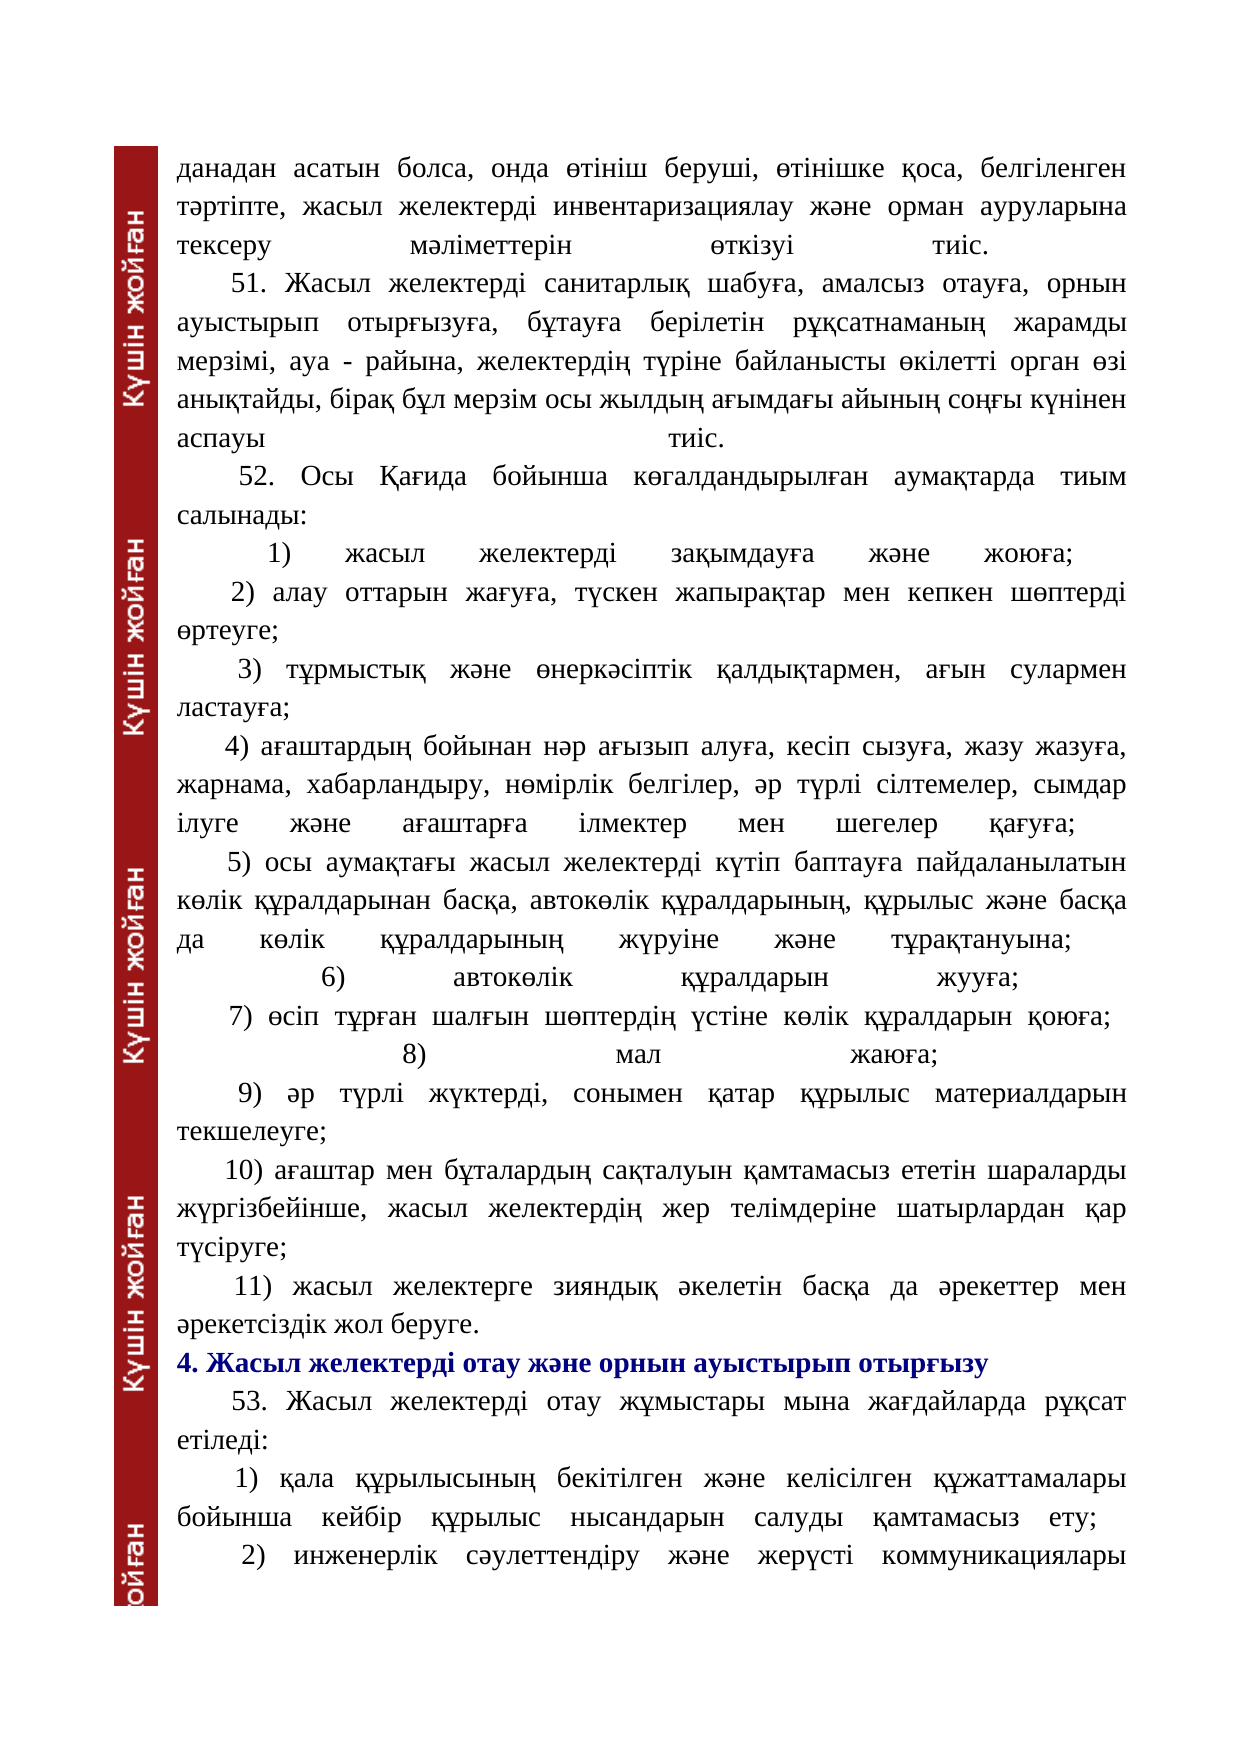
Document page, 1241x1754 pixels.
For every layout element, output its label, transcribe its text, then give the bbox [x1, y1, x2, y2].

picture [114, 1378, 158, 1383]
text 4. Жасыл желектерді отау және орнын ауыстырып отырғызу [112, 1345, 1128, 1378]
picture [114, 146, 158, 150]
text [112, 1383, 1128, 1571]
picture [114, 1571, 158, 1606]
picture [114, 1340, 158, 1345]
